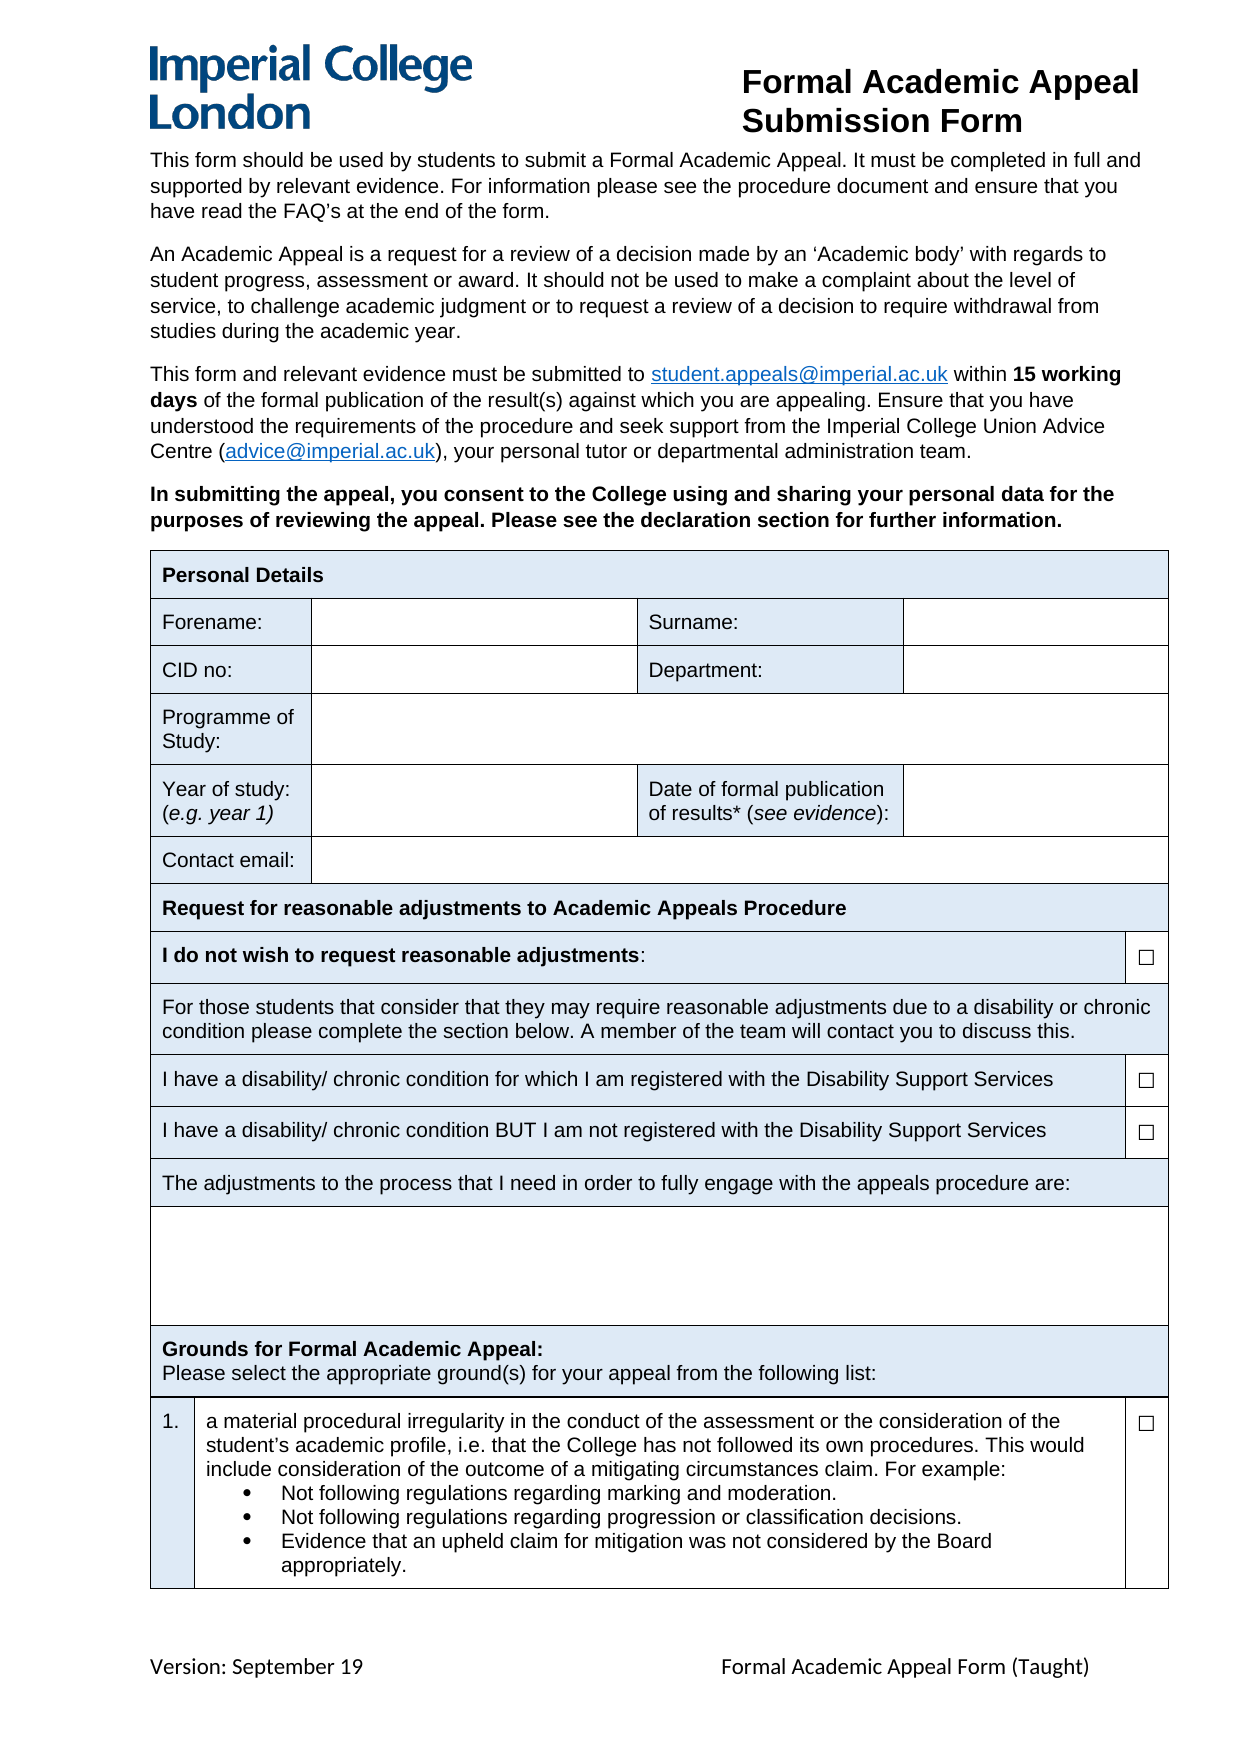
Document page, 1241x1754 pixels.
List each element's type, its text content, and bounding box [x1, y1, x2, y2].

table_cell [904, 646, 1168, 693]
table_cell [904, 599, 1168, 645]
table_cell [151, 1207, 1168, 1325]
table_cell 1. [151, 1398, 194, 1588]
table_cell a material procedural irregularity in the conduct of the assessment or the consideration of the student’s academic profile, i.e. that the College has not followed its own procedures. This would include consideration of the outcome of a mitigating circumstances claim. For example: Not following regulations regarding marking and moderation. Not following regulations regarding progression or classification decisions. Evidence that an upheld claim for mitigation was not considered by the Board appropriately. [195, 1398, 1125, 1588]
table_cell [904, 765, 1168, 836]
table_cell I do not wish to request reasonable adjustments: [151, 932, 1125, 983]
table_cell CID no: [151, 646, 311, 693]
table_cell [312, 694, 1168, 764]
table_cell Date of formal publication of results* (see evidence): [638, 765, 903, 836]
text This form and relevant evidence must be submitted to student.appeals@imperial.ac.uk within 15 working days of the formal publication of the result(s) against which you are appealing. Ensure that you have understood the requirements of the procedure and seek support from the Imperial College Union Advice Centre (advice@imperial.ac.uk), your personal tutor or departmental administration team. [150, 362, 1152, 463]
table_cell [312, 765, 637, 836]
table_cell [312, 646, 637, 693]
table_cell Programme of Study: [151, 694, 311, 764]
text This form should be used by students to submit a Formal Academic Appeal. It must be completed in full and supported by relevant evidence. For information please see the procedure document and ensure that you have read the FAQ’s at the end of the form. [150, 148, 1152, 223]
table_cell Request for reasonable adjustments to Academic Appeals Procedure [151, 884, 1168, 931]
table_header Personal Details [151, 551, 1168, 598]
table_cell For those students that consider that they may require reasonable adjustments due to a disability or chronic condition please complete the section below. A member of the team will contact you to discuss this. [151, 984, 1168, 1054]
table_cell Contact email: [151, 837, 311, 883]
table_cell I have a disability/ chronic condition BUT I am not registered with the Disability Support Services [151, 1107, 1125, 1158]
table_cell Department: [638, 646, 903, 693]
table_cell Surname: [638, 599, 903, 645]
table_cell [312, 599, 637, 645]
picture [150, 44, 472, 129]
table_cell [312, 837, 1168, 883]
table_cell I have a disability/ chronic condition for which I am registered with the Disability Support Services [151, 1055, 1125, 1106]
text In submitting the appeal, you consent to the College using and sharing your personal data for the purposes of reviewing the appeal. Please see the declaration section for further information. [150, 482, 1152, 532]
table_cell Year of study: (e.g. year 1) [151, 765, 311, 836]
table_cell Forename: [151, 599, 311, 645]
text An Academic Appeal is a request for a review of a decision made by an ‘Academic body’ with regards to student progress, assessment or award. It should not be used to make a complaint about the level of service, to challenge academic judgment or to request a review of a decision to require withdrawal from studies during the academic year. [150, 242, 1152, 343]
table_cell The adjustments to the process that I need in order to fully engage with the appeals procedure are: [151, 1159, 1168, 1206]
table_cell Grounds for Formal Academic Appeal: Please select the appropriate ground(s) for your appeal from the following list: [151, 1326, 1168, 1396]
